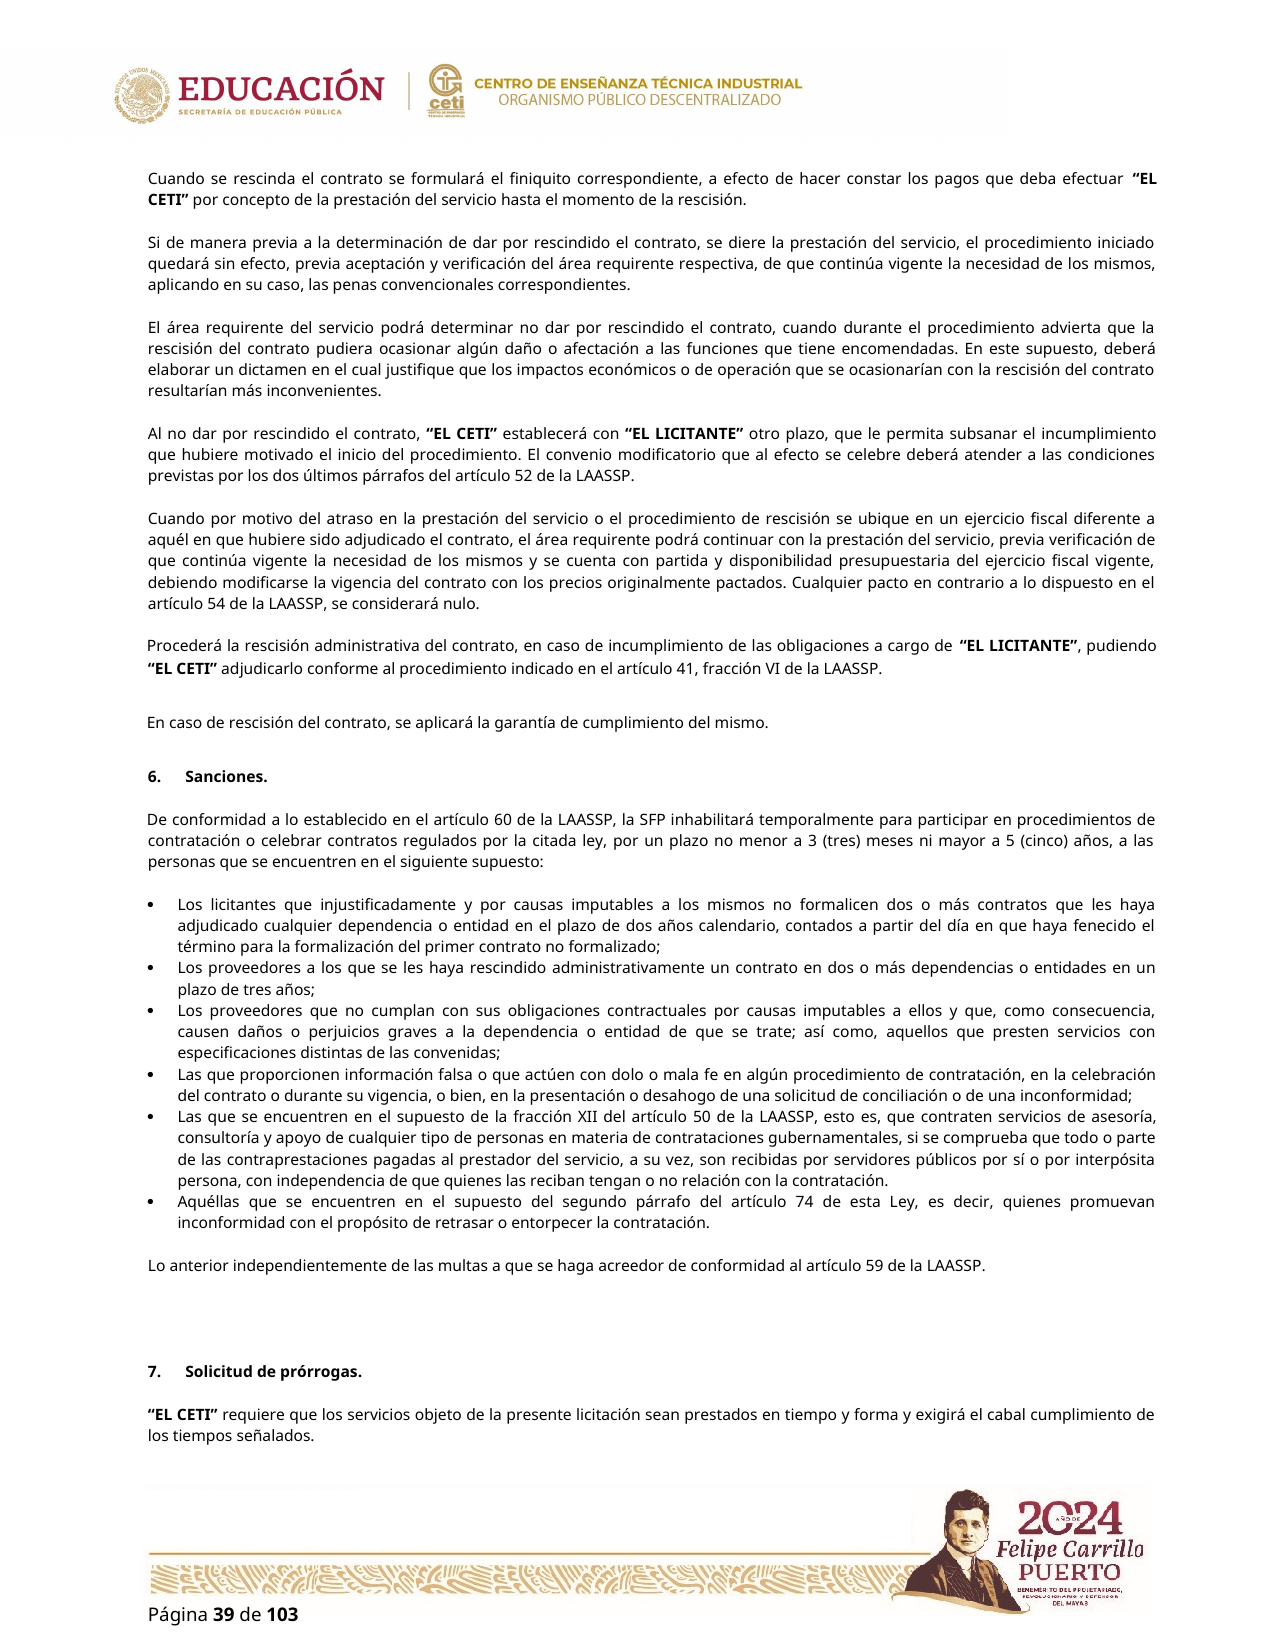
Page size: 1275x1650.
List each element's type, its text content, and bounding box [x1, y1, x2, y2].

list Las que proporcionen información falsa o que actúen con dolo o mala fe en algún procedimiento de contratación, en la celebración del contrato o durante su vigencia, o bien, en la presentación o desahogo de una solicitud de conciliación o de una inconformidad; [148, 1063, 1157, 1106]
list “EL CETI” requiere que los servicios objeto de la presente licitación sean prestados en tiempo y forma y exigirá el cabal cumplimiento de los tiempos señalados. [148, 1403, 1157, 1446]
list El área requirente del servicio podrá determinar no dar por rescindido el contrato, cuando durante el procedimiento advierta que la rescisión del contrato pudiera ocasionar algún daño o afectación a las funciones que tiene encomendadas. En este supuesto, deberá elaborar un dictamen en el cual justifique que los impactos económicos o de operación que se ocasionarían con la rescisión del contrato resultarían más inconvenientes. [148, 316, 1157, 401]
list Las que se encuentren en el supuesto de la fracción XII del artículo 50 de la LAASSP, esto es, que contraten servicios de asesoría, consultoría y apoyo de cualquier tipo de personas en materia de contrataciones gubernamentales, si se comprueba que todo o parte de las contraprestaciones pagadas al prestador del servicio, a su vez, son recibidas por servidores públicos por sí o por interpósita persona, con independencia de que quienes las reciban tengan o no relación con la contratación. [148, 1106, 1157, 1191]
list Solicitud de prórrogas. [148, 1361, 1157, 1382]
picture [141, 1483, 1151, 1616]
text En caso de rescisión del contrato, se aplicará la garantía de cumplimiento del mismo. [147, 712, 1157, 733]
list Lo anterior independientemente de las multas a que se haga acreedor de conformidad al artículo 59 de la LAASSP. [148, 1255, 1157, 1276]
picture [0, 46, 1010, 141]
list Sanciones. [148, 766, 1157, 787]
list Cuando se rescinda el contrato se formulará el finiquito correspondiente, a efecto de hacer constar los pagos que deba efectuar “EL CETI” por concepto de la prestación del servicio hasta el momento de la rescisión. [148, 168, 1157, 210]
list Los proveedores a los que se les haya rescindido administrativamente un contrato en dos o más dependencias o entidades en un plazo de tres años; [148, 957, 1157, 1000]
list Los licitantes que injustificadamente y por causas imputables a los mismos no formalicen dos o más contratos que les haya adjudicado cualquier dependencia o entidad en el plazo de dos años calendario, contados a partir del día en que haya fenecido el término para la formalización del primer contrato no formalizado; [148, 893, 1157, 957]
list Si de manera previa a la determinación de dar por rescindido el contrato, se diere la prestación del servicio, el procedimiento iniciado quedará sin efecto, previa aceptación y verificación del área requirente respectiva, de que continúa vigente la necesidad de los mismos, aplicando en su caso, las penas convencionales correspondientes. [148, 231, 1157, 295]
list Cuando por motivo del atraso en la prestación del servicio o el procedimiento de rescisión se ubique en un ejercicio fiscal diferente a aquél en que hubiere sido adjudicado el contrato, el área requirente podrá continuar con la prestación del servicio, previa verificación de que continúa vigente la necesidad de los mismos y se cuenta con partida y disponibilidad presupuestaria del ejercicio fiscal vigente, debiendo modificarse la vigencia del contrato con los precios originalmente pactados. Cualquier pacto en contrario a lo dispuesto en el artículo 54 de la LAASSP, se considerará nulo. [148, 508, 1157, 614]
text Procederá la rescisión administrativa del contrato, en caso de incumplimiento de las obligaciones a cargo de “EL LICITANTE”, pudiendo “EL CETI” adjudicarlo conforme al procedimiento indicado en el artículo 41, fracción VI de la LAASSP. [147, 635, 1157, 679]
list Los proveedores que no cumplan con sus obligaciones contractuales por causas imputables a ellos y que, como consecuencia, causen daños o perjuicios graves a la dependencia o entidad de que se trate; así como, aquellos que presten servicios con especificaciones distintas de las convenidas; [148, 1000, 1157, 1063]
text De conformidad a lo establecido en el artículo 60 de la LAASSP, la SFP inhabilitará temporalmente para participar en procedimientos de contratación o celebrar contratos regulados por la citada ley, por un plazo no menor a 3 (tres) meses ni mayor a 5 (cinco) años, a las personas que se encuentren en el siguiente supuesto: [147, 808, 1157, 872]
list Aquéllas que se encuentren en el supuesto del segundo párrafo del artículo 74 de esta Ley, es decir, quienes promuevan inconformidad con el propósito de retrasar o entorpecer la contratación. [148, 1191, 1157, 1233]
list Al no dar por rescindido el contrato, “EL CETI” establecerá con “EL LICITANTE” otro plazo, que le permita subsanar el incumplimiento que hubiere motivado el inicio del procedimiento. El convenio modificatorio que al efecto se celebre deberá atender a las condiciones previstas por los dos últimos párrafos del artículo 52 de la LAASSP. [148, 423, 1157, 486]
